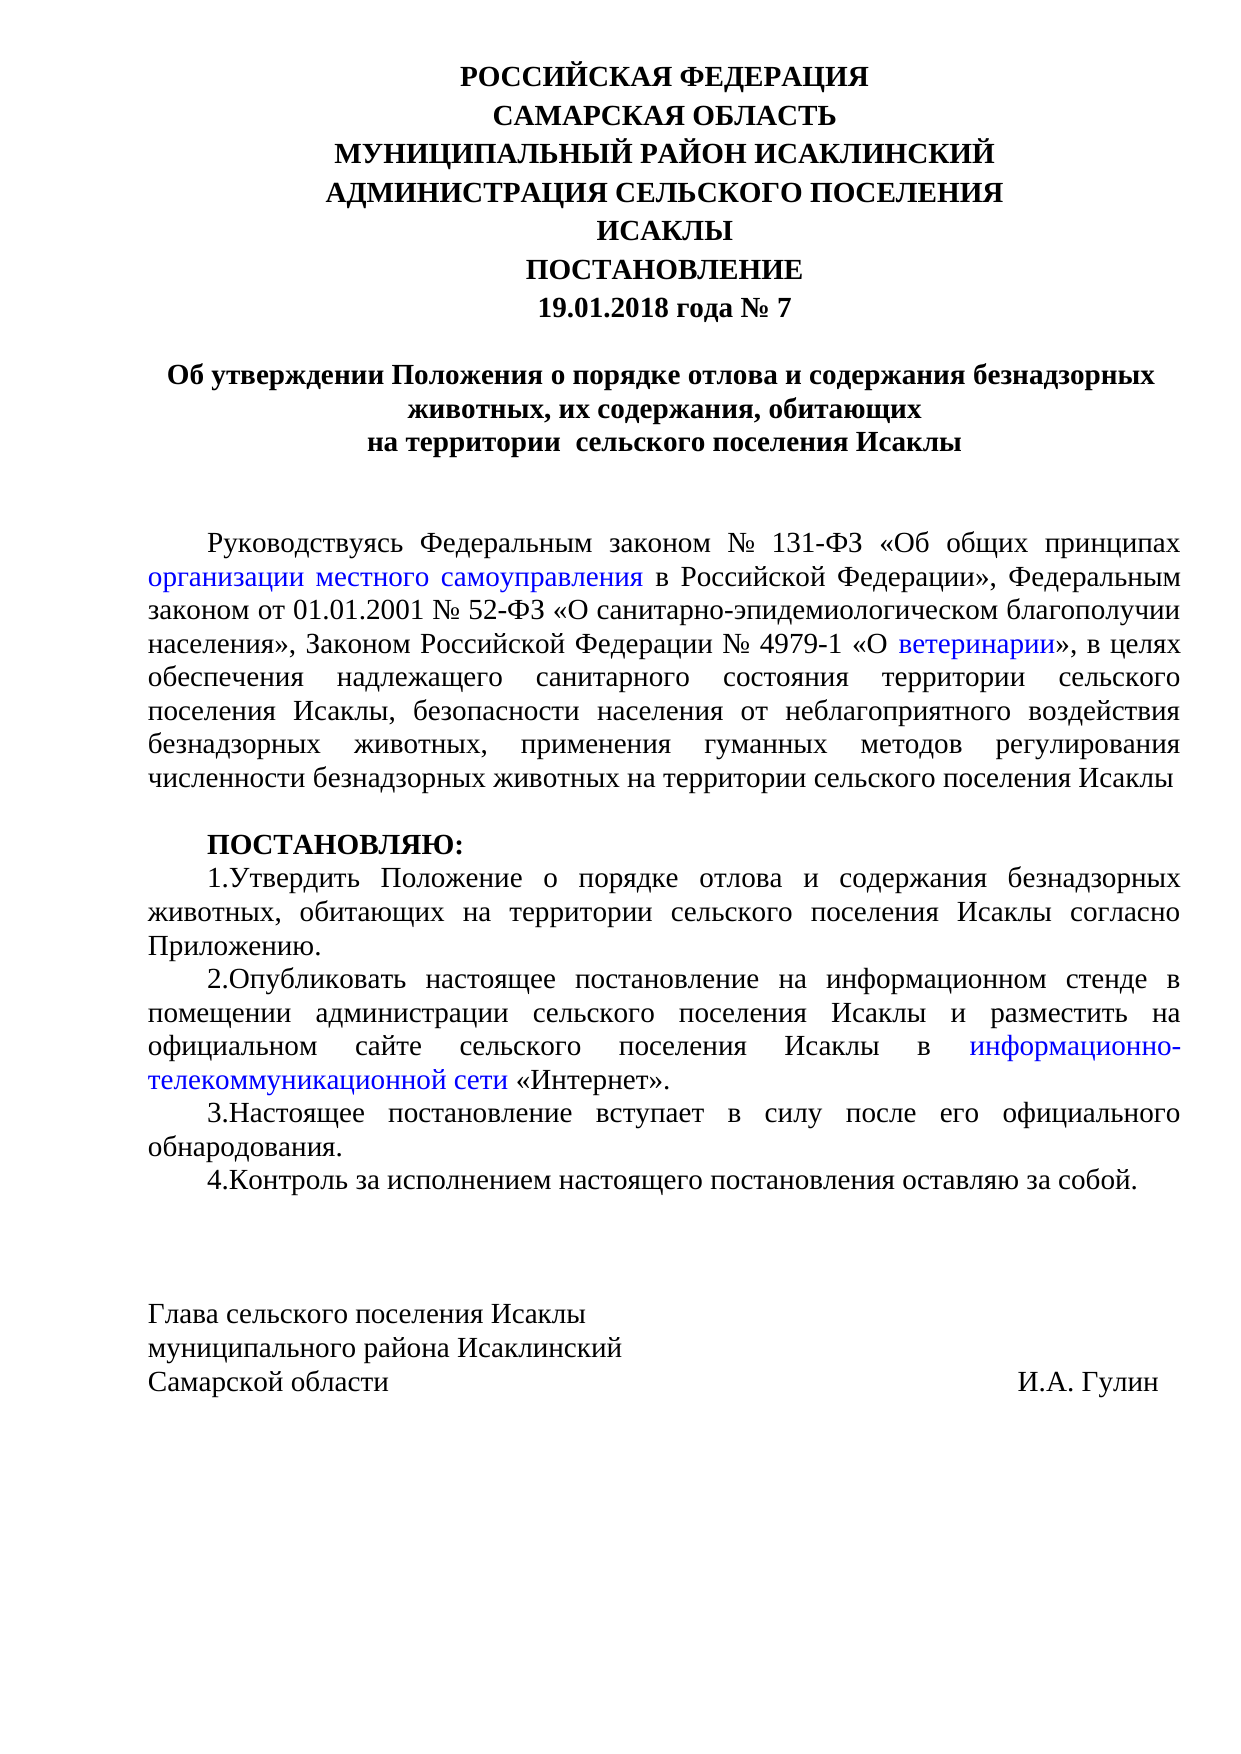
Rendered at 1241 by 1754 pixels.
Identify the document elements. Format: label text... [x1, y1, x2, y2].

text 19.01.2018 года № 7 [148, 290, 1181, 324]
text Руководствуясь Федеральным законом № 131-ФЗ «Об общих принципах организации местного самоуправления в Российской Федерации», Федеральным законом от 01.01.2001 № 52-ФЗ «О санитарно-эпидемиологическом благополучии населения», Законом Российской Федерации № 4979-1 «О ветеринарии», в целях обеспечения надлежащего санитарного состояния территории сельского поселения Исаклы, безопасности населения от неблагоприятного воздействия безнадзорных животных, применения гуманных методов регулирования численности безнадзорных животных на территории сельского поселения Исаклы [148, 525, 1181, 793]
text МУНИЦИПАЛЬНЫЙ РАЙОН Исаклинский [148, 136, 1181, 170]
text муниципального района Исаклинский [148, 1330, 1181, 1364]
text 3.Настоящее постановление вступает в силу после его официального обнародования. [148, 1095, 1181, 1162]
text АДМИНИСТРАЦИЯ СЕЛЬСКОГО ПОСЕЛЕНИЯ [148, 175, 1181, 208]
text Самарской области И.А. Гулин [148, 1364, 1181, 1397]
text ПОСТАНОВЛЕНИЕ [148, 252, 1181, 285]
text 4.Контроль за исполнением настоящего постановления оставляю за собой. [148, 1162, 1181, 1196]
text РОССИЙСКАЯ ФЕДЕРАЦИЯ САМАРСКАЯ ОБЛАСТЬ [148, 59, 1181, 131]
text Об утверждении Положения о порядке отлова и содержания безнадзорных животных, их содержания, обитающих [148, 357, 1181, 424]
text на территории сельского поселения Исаклы [148, 424, 1181, 458]
text ПОСТАНОВЛЯЮ: [148, 827, 1181, 861]
text 2.Опубликовать настоящее постановление на информационном стенде в помещении администрации сельского поселения Исаклы и разместить на официальном сайте сельского поселения Исаклы в информационно-телекоммуникационной сети «Интернет». [148, 961, 1181, 1095]
text 1.Утвердить Положение о порядке отлова и содержания безнадзорных животных, обитающих на территории сельского поселения Исаклы согласно Приложению. [148, 861, 1181, 961]
text Исаклы [148, 213, 1181, 247]
text Глава сельского поселения Исаклы [148, 1297, 1181, 1330]
